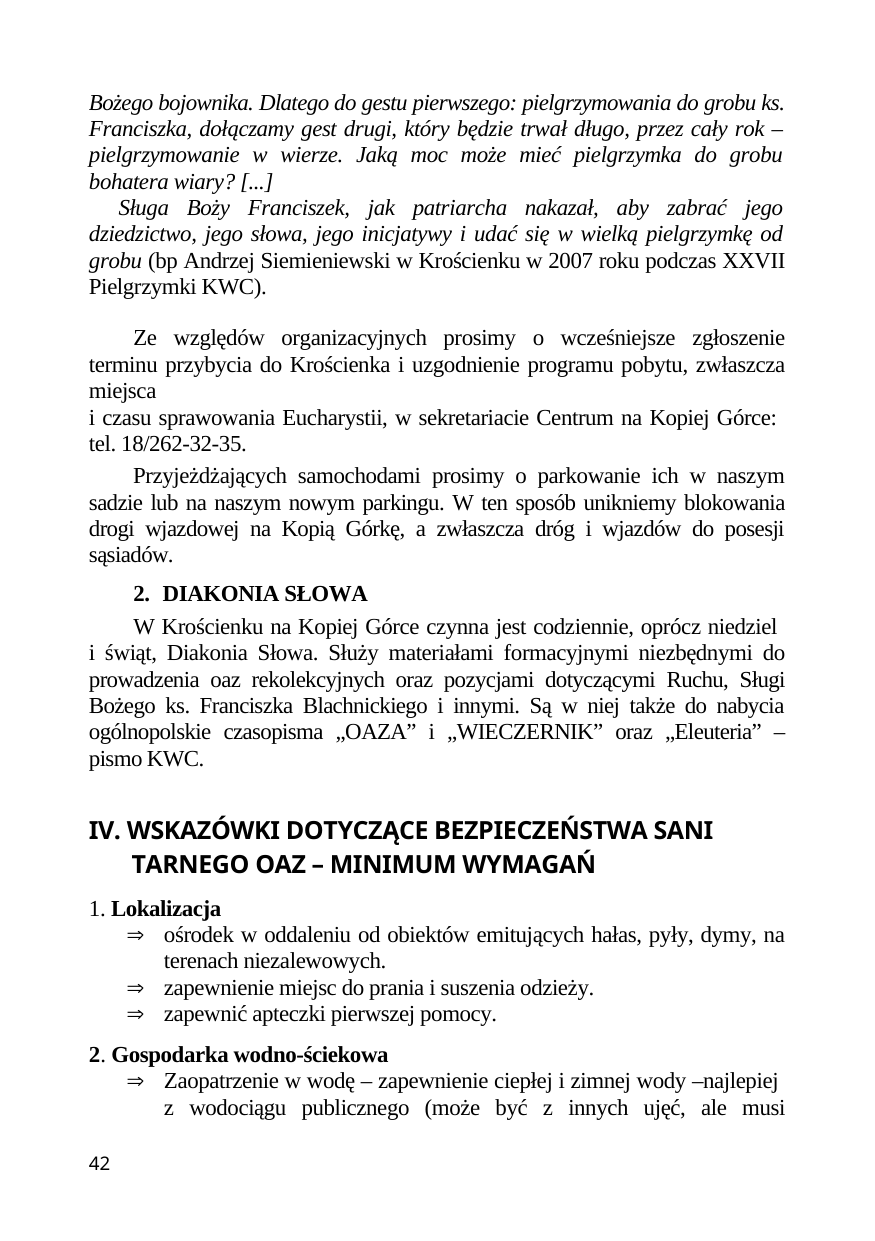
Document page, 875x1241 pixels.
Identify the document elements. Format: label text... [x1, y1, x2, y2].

list zapewnienie miejsc do prania i suszenia odzieży. [126, 974, 785, 1000]
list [126, 1067, 785, 1120]
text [89, 89, 785, 194]
text 1. Lokalizacja [89, 895, 785, 921]
list DIAKONIA SŁOWA [118, 580, 785, 607]
text IV. WSKAZÓWKI DOTYCZĄCE BEZPIECZEŃSTWA SANI TARNEGO OAZ – MINIMUM WYMAGAŃ [89, 812, 785, 881]
text W Krościenku na Kopiej Górce czynna jest codziennie, oprócz niedziel i świąt, Diakonia Słowa. Służy materiałami formacyjnymi niezbędnymi do prowadzenia oaz rekolekcyjnych oraz pozycjami dotyczącymi Ruchu, Sługi Bożego ks. Franciszka Blachnickiego i innymi. Są w niej także do nabycia ogólnopolskie czasopisma „OAZA” i „WIECZERNIK” oraz „Eleuteria” – pismo KWC. [89, 613, 785, 771]
text Sługa Boży Franciszek, jak patriarcha nakazał, aby zabrać jego dziedzictwo, jego słowa, jego inicjatywy i udać się w wielką pielgrzymkę od grobu (bp Andrzej Siemieniewski w Krościenku w 2007 roku podczas XXVII Pielgrzymki KWC). [89, 194, 785, 299]
text Ze względów organizacyjnych prosimy o wcześniejsze zgłoszenie terminu przybycia do Krościenka i uzgodnienie programu pobytu, zwłaszcza miejsca i czasu sprawowania Eucharystii, w sekretariacie Centrum na Kopiej Górce: tel. 18/262-32-35. [89, 324, 785, 456]
text Przyjeżdżających samochodami prosimy o parkowanie ich w naszym sadzie lub na naszym nowym parkingu. W ten sposób unikniemy blokowania drogi wjazdowej na Kopią Górkę, a zwłaszcza dróg i wjazdów do posesji sąsiadów. [89, 462, 785, 568]
text 2. Gospodarka wodno-ściekowa [89, 1041, 785, 1067]
list ośrodek w oddaleniu od obiektów emitujących hałas, pyły, dymy, na terenach niezalewowych. [126, 921, 785, 974]
list zapewnić apteczki pierwszej pomocy. [126, 1000, 785, 1027]
